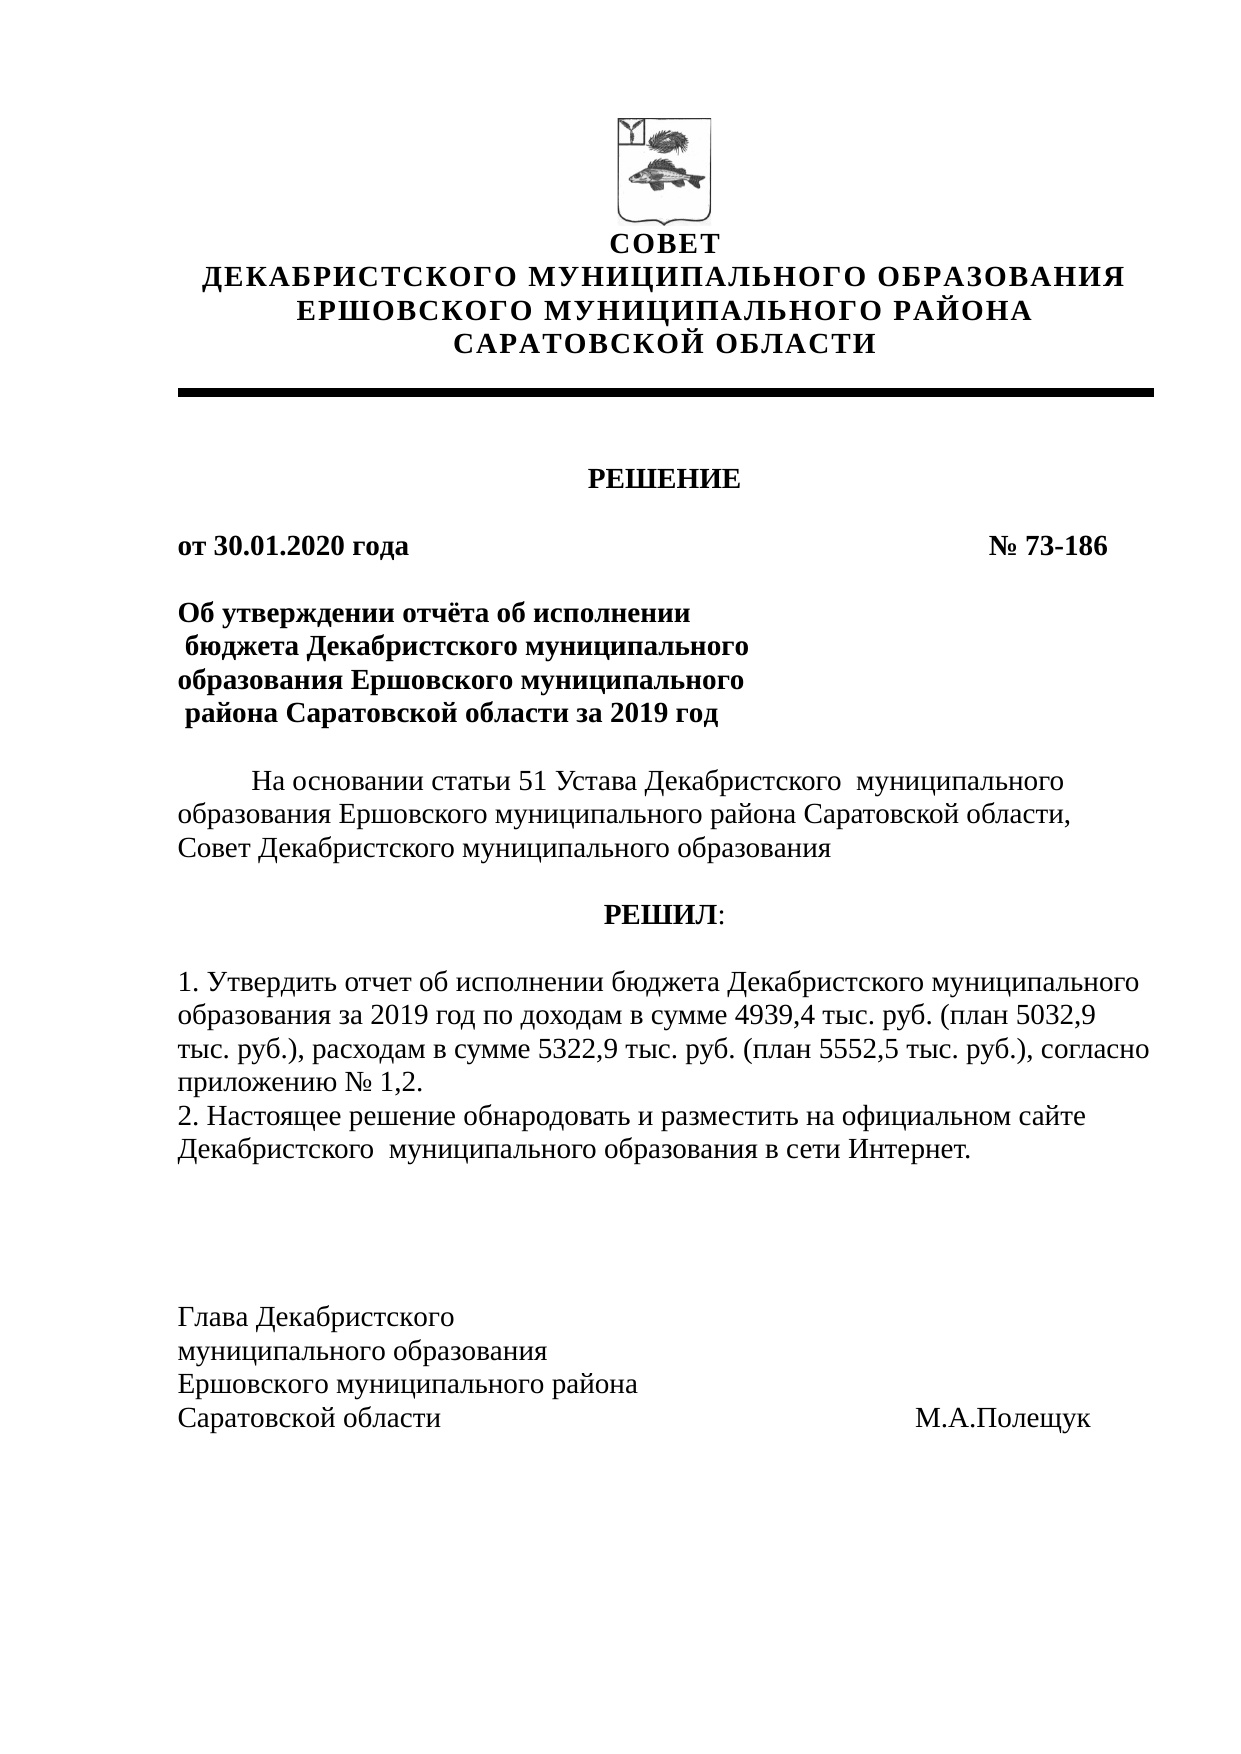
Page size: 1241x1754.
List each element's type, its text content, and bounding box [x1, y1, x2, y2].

text бюджета Декабристского муниципального [177, 628, 1152, 662]
picture [617, 118, 712, 226]
text муниципального образования [177, 1333, 1152, 1366]
text На основании статьи 51 Устава Декабристского муниципального образования Ершовского муниципального района Саратовской области, Совет Декабристского муниципального образования [177, 763, 1152, 863]
text образования Ершовского муниципального [177, 662, 1152, 696]
text Глава Декабристского [177, 1299, 1152, 1333]
text от 30.01.2020 года № 73-186 [177, 528, 1152, 561]
text РЕШИЛ: [177, 897, 1152, 930]
text СОВЕТ [177, 226, 1152, 259]
text ДЕКАБРИСТСКОГО МУНИЦИПАЛЬНОГО ОБРАЗОВАНИЯ ЕРШОВСКОГО МУНИЦИПАЛЬНОГО РАЙОНА САРАТОВСКОЙ ОБЛАСТИ [177, 259, 1152, 360]
text 2. Настоящее решение обнародовать и разместить на официальном сайте Декабристского муниципального образования в сети Интернет. [177, 1098, 1152, 1165]
text Саратовской области М.А.Полещук [177, 1400, 1152, 1433]
text 1. Утвердить отчет об исполнении бюджета Декабристского муниципального образования за 2019 год по доходам в сумме 4939,4 тыс. руб. (план 5032,9 тыс. руб.), расходам в сумме 5322,9 тыс. руб. (план 5552,5 тыс. руб.), согласно приложению № 1,2. [177, 964, 1152, 1098]
text Ершовского муниципального района [177, 1366, 1152, 1400]
text Об утверждении отчёта об исполнении [177, 595, 1152, 628]
text РЕШЕНИЕ [177, 461, 1152, 494]
text района Саратовской области за 2019 год [177, 696, 1152, 729]
